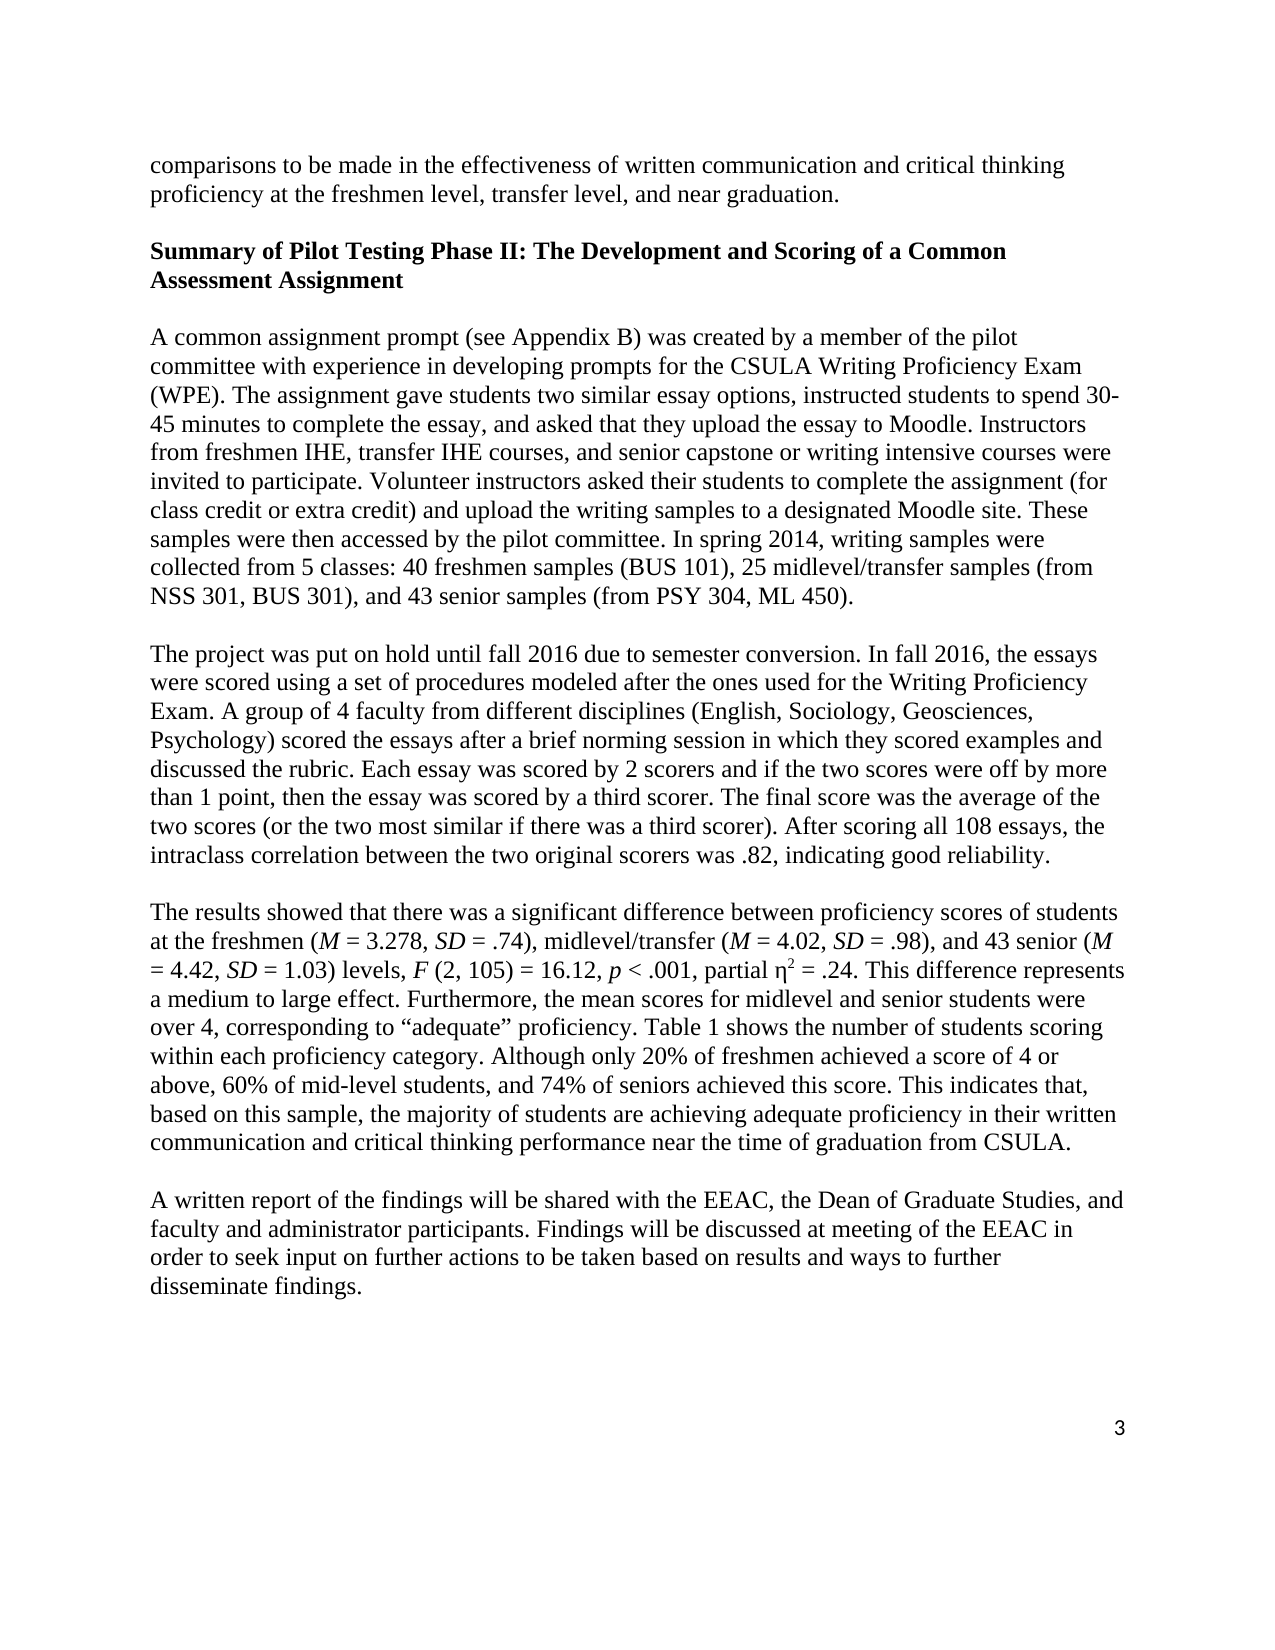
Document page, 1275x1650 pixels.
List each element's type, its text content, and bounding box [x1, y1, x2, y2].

text The project was put on hold until fall 2016 due to semester conversion. In fall 2016, the essays were scored using a set of procedures modeled after the ones used for the Writing Proficiency Exam. A group of 4 faculty from different disciplines (English, Sociology, Geosciences, Psychology) scored the essays after a brief norming session in which they scored examples and discussed the rubric. Each essay was scored by 2 scorers and if the two scores were off by more than 1 point, then the essay was scored by a third scorer. The final score was the average of the two scores (or the two most similar if there was a third scorer). After scoring all 108 essays, the intraclass correlation between the two original scorers was .82, indicating good reliability. [150, 639, 1125, 869]
text Summary of Pilot Testing Phase II: The Development and Scoring of a Common Assessment Assignment [150, 236, 1125, 294]
text A written report of the findings will be shared with the EEAC, the Dean of Graduate Studies, and faculty and administrator participants. Findings will be discussed at meeting of the EEAC in order to seek input on further actions to be taken based on results and ways to further disseminate findings. [150, 1185, 1125, 1300]
text A common assignment prompt (see Appendix B) was created by a member of the pilot committee with experience in developing prompts for the CSULA Writing Proficiency Exam (WPE). The assignment gave students two similar essay options, instructed students to spend 30-45 minutes to complete the essay, and asked that they upload the essay to Moodle. Instructors from freshmen IHE, transfer IHE courses, and senior capstone or writing intensive courses were invited to participate. Volunteer instructors asked their students to complete the assignment (for class credit or extra credit) and upload the writing samples to a designated Moodle site. These samples were then accessed by the pilot committee. In spring 2014, writing samples were collected from 5 classes: 40 freshmen samples (BUS 101), 25 midlevel/transfer samples (from NSS 301, BUS 301), and 43 senior samples (from PSY 304, ML 450). [150, 322, 1125, 610]
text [150, 150, 1125, 207]
text The results showed that there was a significant difference between proficiency scores of students at the freshmen (M = 3.278, SD = .74), midlevel/transfer (M = 4.02, SD = .98), and 43 senior (M = 4.42, SD = 1.03) levels, F (2, 105) = 16.12, p < .001, partial η2 = .24. This difference represents a medium to large effect. Furthermore, the mean scores for midlevel and senior students were over 4, corresponding to “adequate” proficiency. Table 1 shows the number of students scoring within each proficiency category. Although only 20% of freshmen achieved a score of 4 or above, 60% of mid-level students, and 74% of seniors achieved this score. This indicates that, based on this sample, the majority of students are achieving adequate proficiency in their written communication and critical thinking performance near the time of graduation from CSULA. [150, 897, 1125, 1156]
